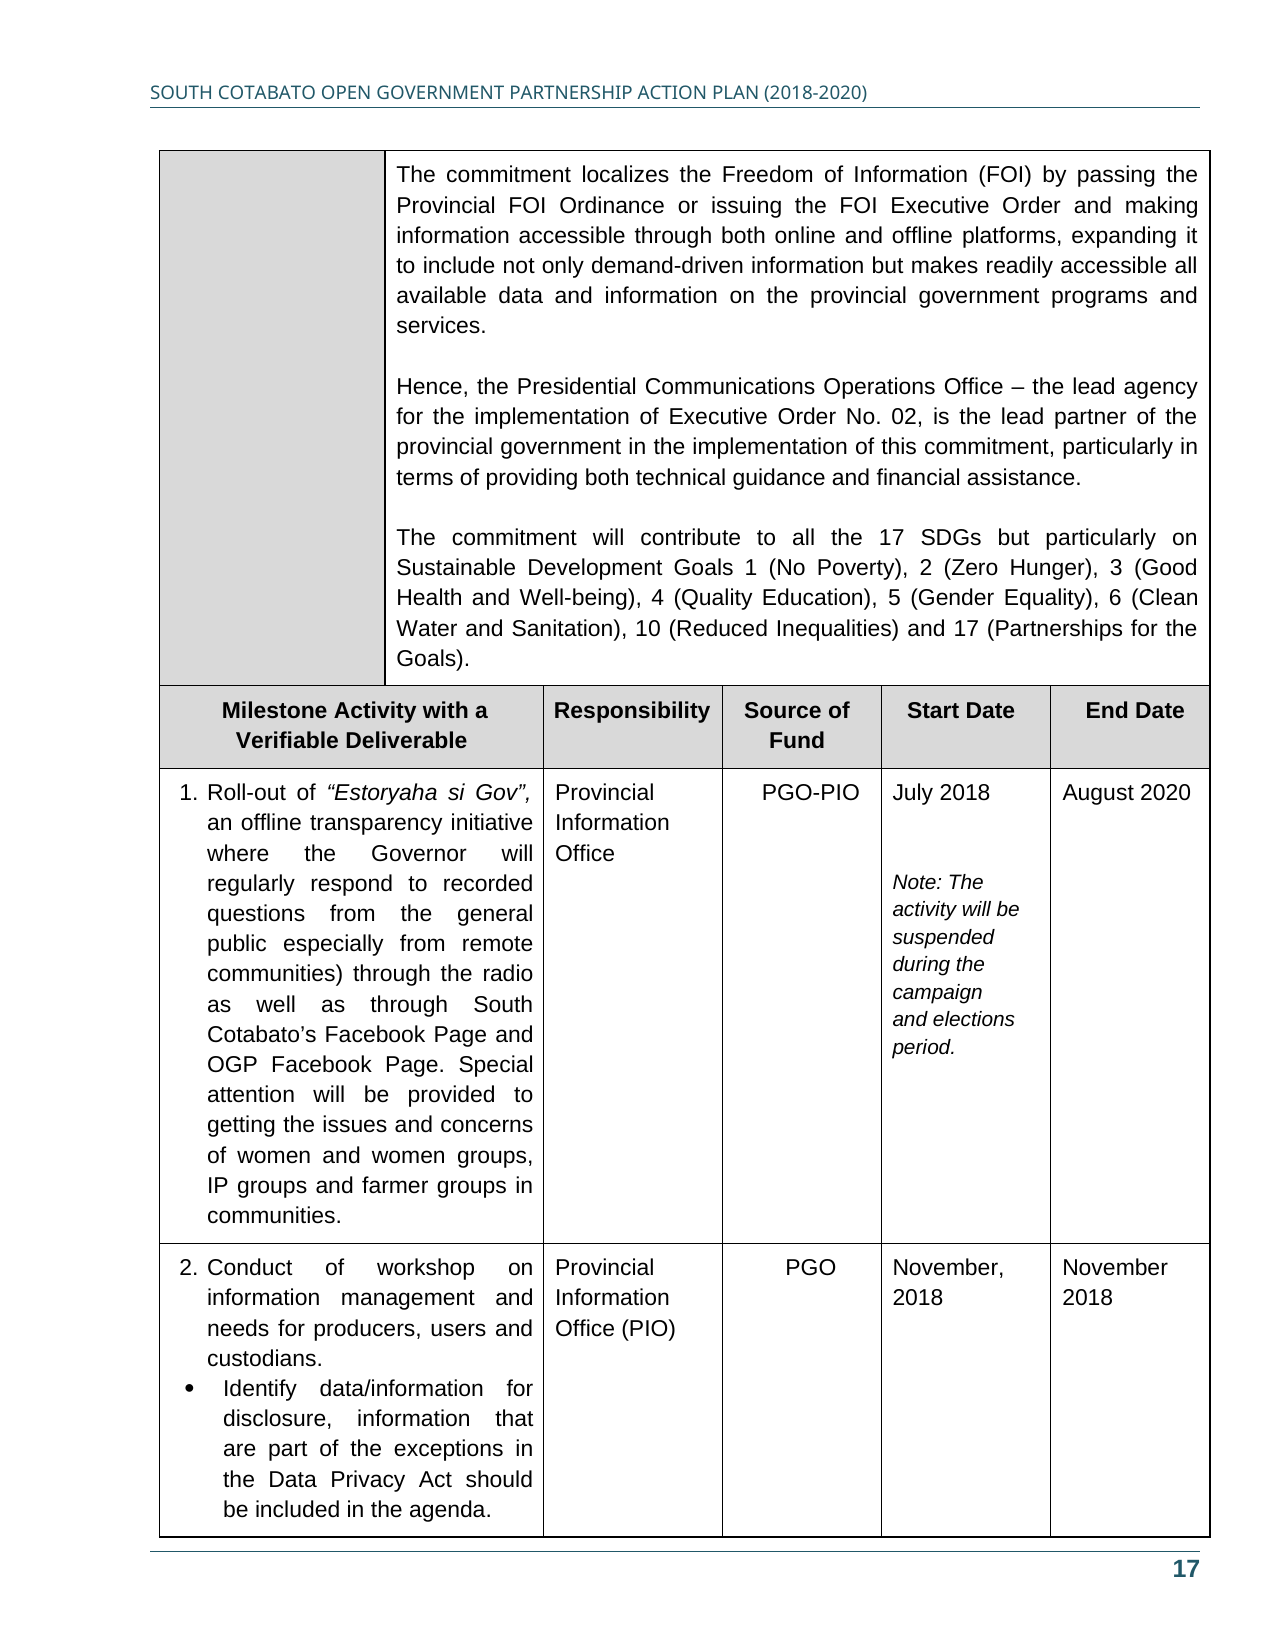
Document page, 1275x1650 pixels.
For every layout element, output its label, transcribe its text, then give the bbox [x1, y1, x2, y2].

table_cell PGO [723, 1244, 881, 1536]
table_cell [386, 151, 1209, 685]
table_cell Responsibility [544, 686, 722, 768]
table_cell Provincial Information Office [544, 769, 722, 1243]
table_cell Start Date [882, 686, 1050, 768]
table_cell Milestone Activity with a Verifiable Deliverable [160, 686, 543, 768]
table_cell August 2020 [1051, 769, 1209, 1243]
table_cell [160, 1244, 543, 1536]
table_cell Source of Fund [723, 686, 881, 768]
table_cell PGO-PIO [723, 769, 881, 1243]
table_cell November, 2018 [882, 1244, 1050, 1536]
table_cell End Date [1051, 686, 1209, 768]
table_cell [160, 151, 384, 685]
table_cell July 2018 Note: The activity will be suspended during the campaign and elections period. [882, 769, 1050, 1243]
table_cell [544, 1244, 722, 1536]
table_cell November 2018 [1051, 1244, 1209, 1536]
table_cell Roll-out of “Estoryaha si Gov”, an offline transparency initiative where the Governor will regularly respond to recorded questions from the general public especially from remote communities) through the radio as well as through South Cotabato’s Facebook Page and OGP Facebook Page. Special attention will be provided to getting the issues and concerns of women and women groups, IP groups and farmer groups in communities. [160, 769, 543, 1243]
